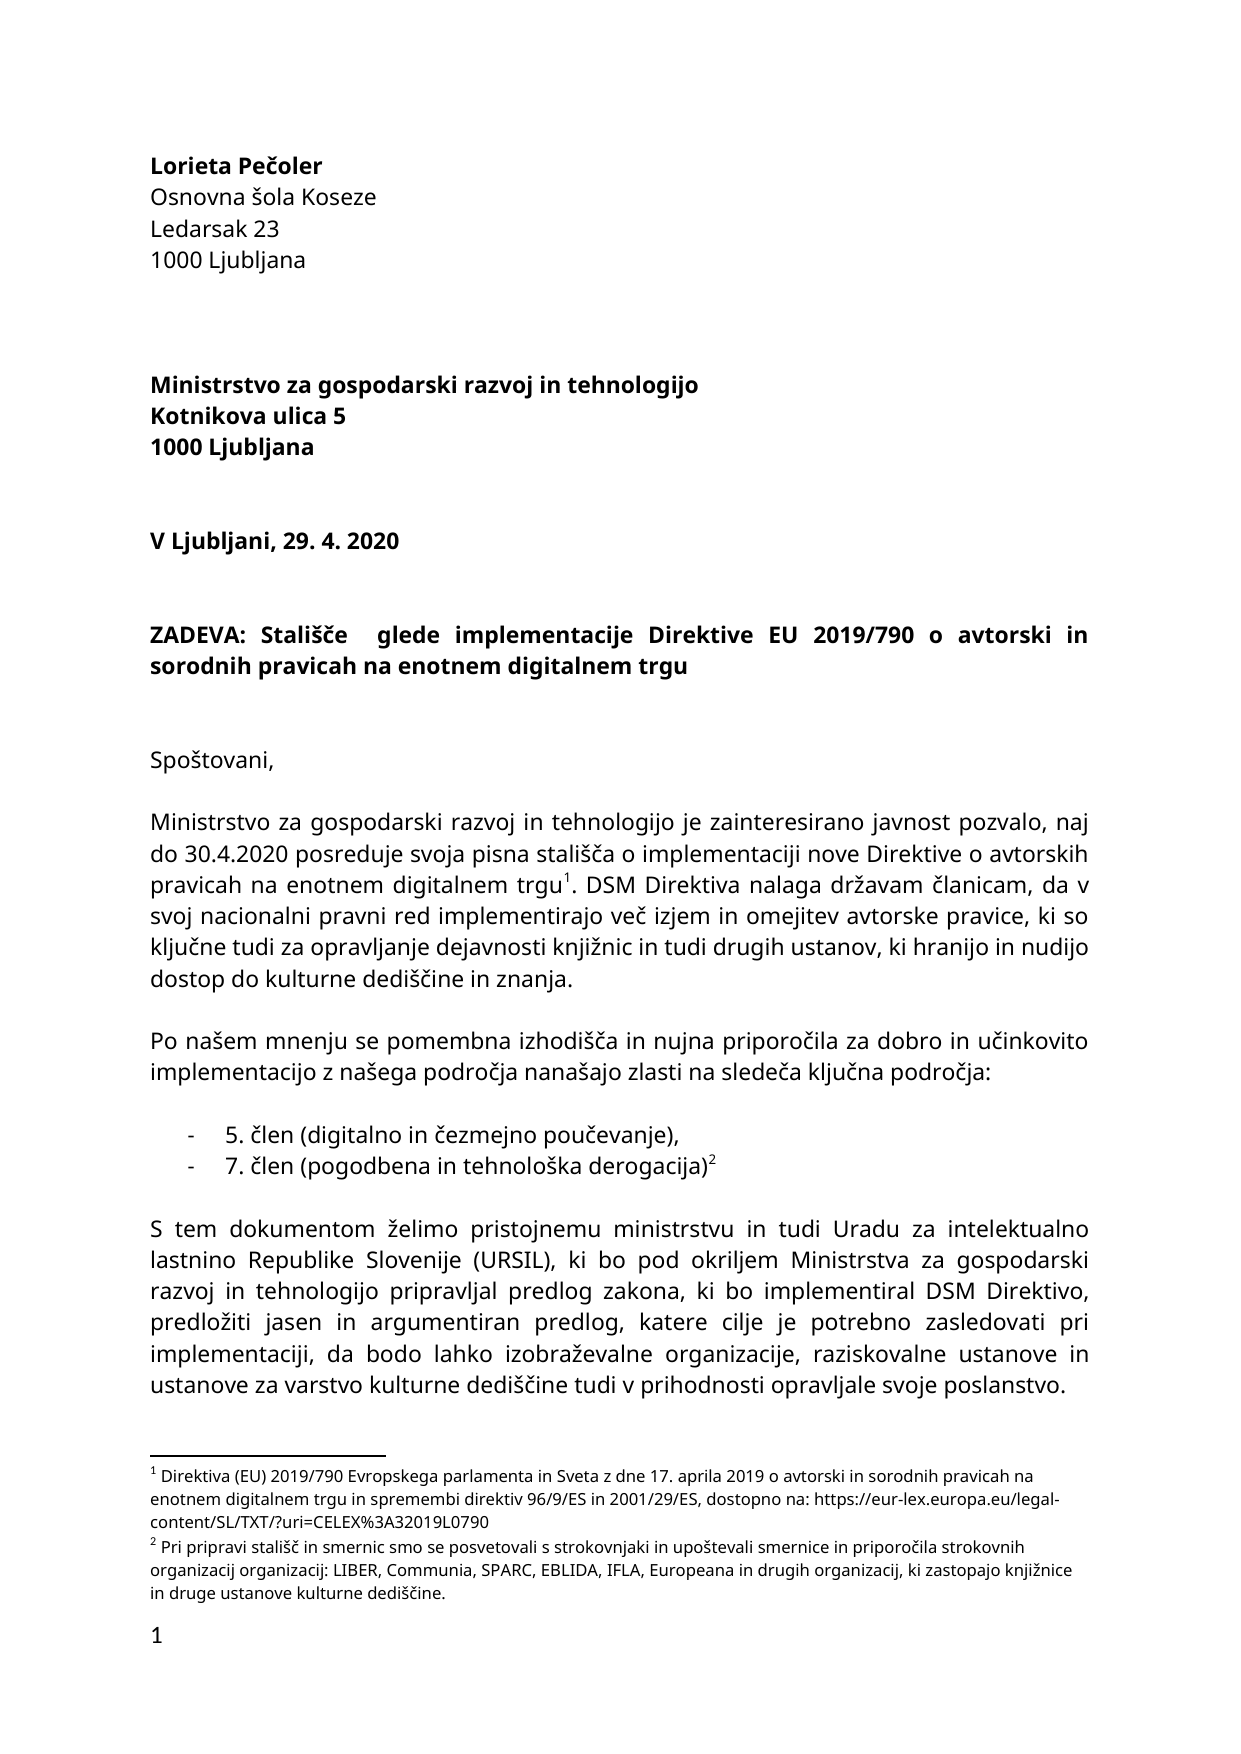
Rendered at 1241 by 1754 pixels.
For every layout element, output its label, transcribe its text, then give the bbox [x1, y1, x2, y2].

text Kotnikova ulica 5 [150, 400, 1090, 431]
text Ministrstvo za gospodarski razvoj in tehnologijo [150, 369, 1090, 400]
list 5. člen (digitalno in čezmejno poučevanje), [187, 1119, 1090, 1150]
text V Ljubljani, 29. 4. 2020 [150, 525, 1090, 556]
text ZADEVA: Stališče glede implementacije Direktive EU 2019/790 o avtorski in sorodnih pravicah na enotnem digitalnem trgu [150, 619, 1090, 681]
text Ledarsak 23 [150, 212, 1090, 244]
text 1000 Ljubljana [150, 244, 1090, 275]
text Osnovna šola Koseze [150, 181, 1090, 212]
text Lorieta Pečoler [150, 150, 1090, 181]
text Ministrstvo za gospodarski razvoj in tehnologijo je zainteresirano javnost pozvalo, naj do 30.4.2020 posreduje svoja pisna stališča o implementaciji nove Direktive o avtorskih pravicah na enotnem digitalnem trgu. DSM Direktiva nalaga državam članicam, da v svoj nacionalni pravni red implementirajo več izjem in omejitev avtorske pravice, ki so ključne tudi za opravljanje dejavnosti knjižnic in tudi drugih ustanov, ki hranijo in nudijo dostop do kulturne dediščine in znanja. [150, 806, 1090, 994]
list 7. člen (pogodbena in tehnološka derogacija) [187, 1150, 1090, 1181]
text 1000 Ljubljana [150, 431, 1090, 462]
text Po našem mnenju se pomembna izhodišča in nujna priporočila za dobro in učinkovito implementacijo z našega področja nanašajo zlasti na sledeča ključna področja: [150, 1025, 1090, 1087]
text S tem dokumentom želimo pristojnemu ministrstvu in tudi Uradu za intelektualno lastnino Republike Slovenije (URSIL), ki bo pod okriljem Ministrstva za gospodarski razvoj in tehnologijo pripravljal predlog zakona, ki bo implementiral DSM Direktivo, predložiti jasen in argumentiran predlog, katere cilje je potrebno zasledovati pri implementaciji, da bodo lahko izobraževalne organizacije, raziskovalne ustanove in ustanove za varstvo kulturne dediščine tudi v prihodnosti opravljale svoje poslanstvo. [150, 1212, 1090, 1400]
text Spoštovani, [150, 744, 1090, 775]
